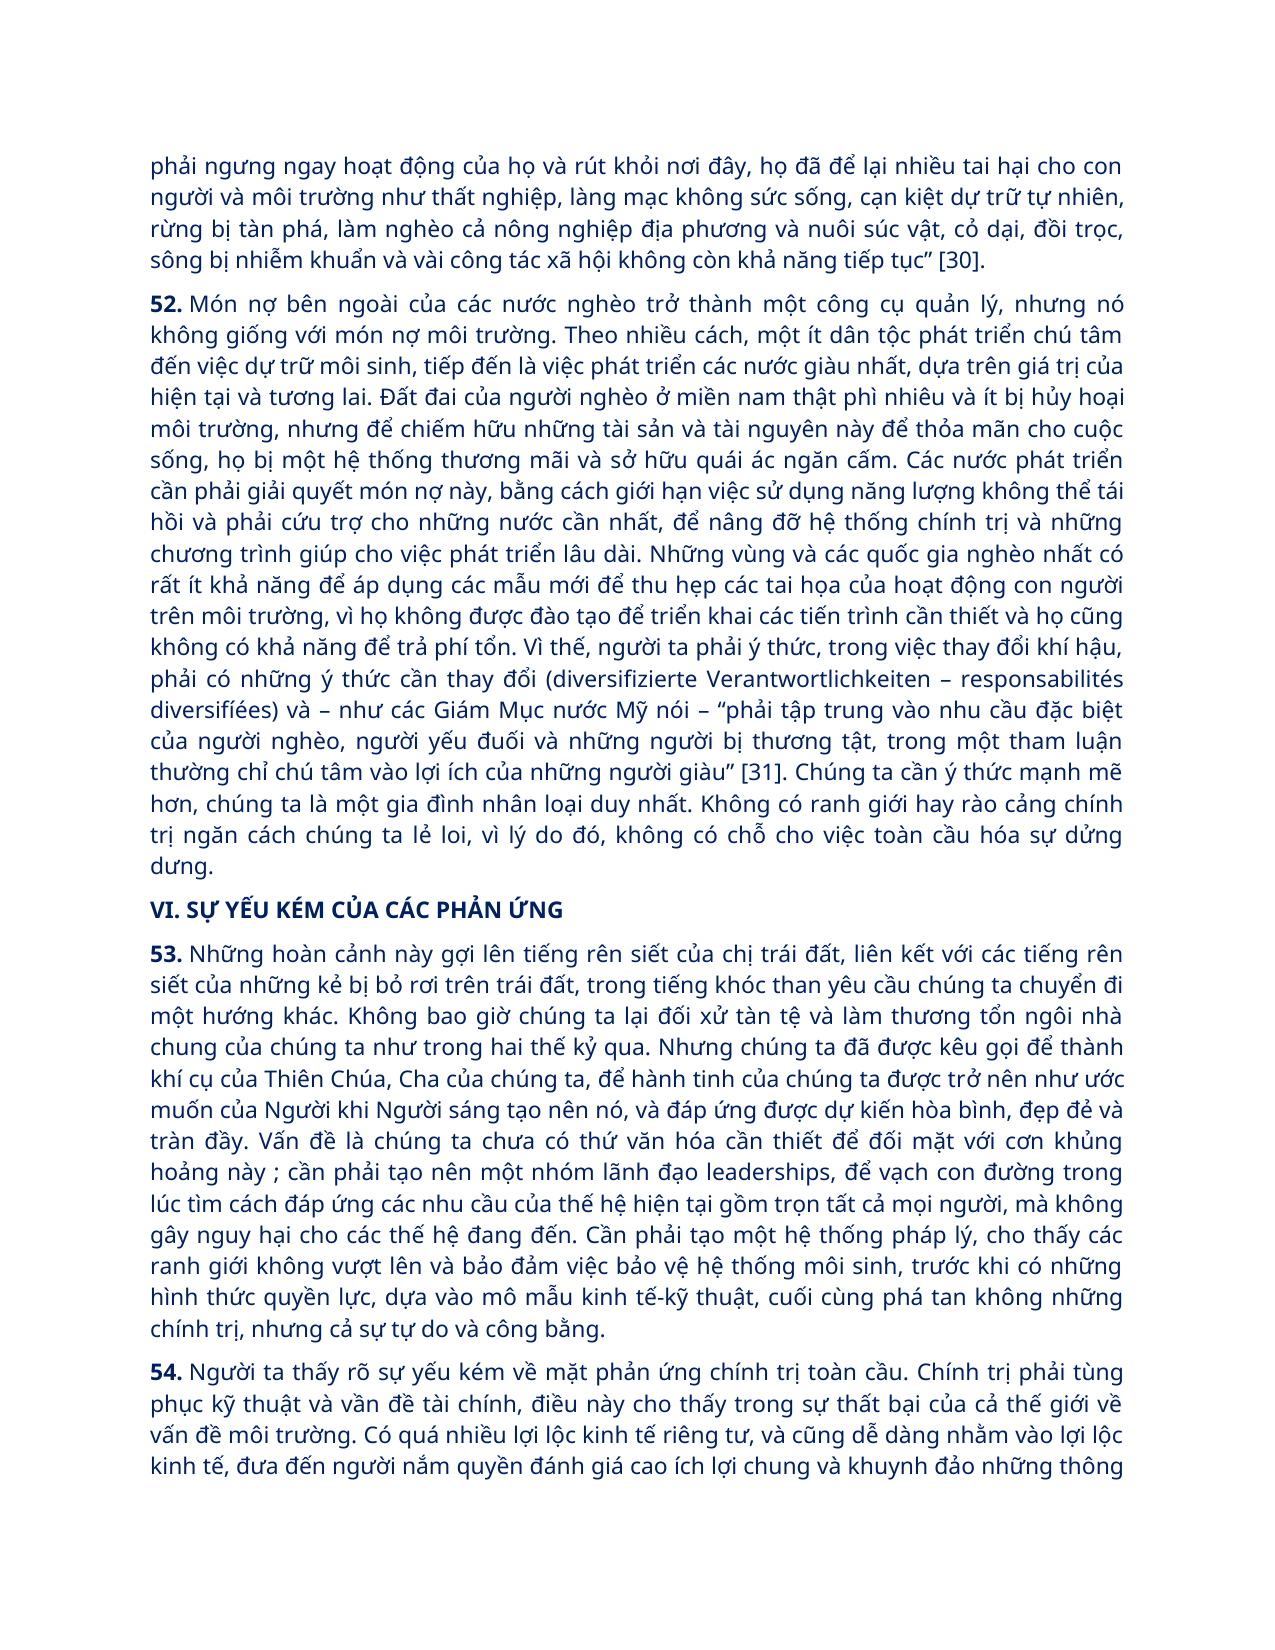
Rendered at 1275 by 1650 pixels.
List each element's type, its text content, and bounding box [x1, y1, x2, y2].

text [150, 150, 1125, 275]
text 52. Món nợ bên ngoài của các nước nghèo trở thành một công cụ quản lý, nhưng nó không giống với món nợ môi trường. Theo nhiều cách, một ít dân tộc phát triển chú tâm đến việc dự trữ môi sinh, tiếp đến là việc phát triển các nước giàu nhất, dựa trên giá trị của hiện tại và tương lai. Đất đai của người nghèo ở miền nam thật phì nhiêu và ít bị hủy hoại môi trường, nhưng để chiếm hữu những tài sản và tài nguyên này để thỏa mãn cho cuộc sống, họ bị một hệ thống thương mãi và sở hữu quái ác ngăn cấm. Các nước phát triển cần phải giải quyết món nợ này, bằng cách giới hạn việc sử dụng năng lượng không thể tái hồi và phải cứu trợ cho những nước cần nhất, để nâng đỡ hệ thống chính trị và những chương trình giúp cho việc phát triển lâu dài. Những vùng và các quốc gia nghèo nhất có rất ít khả năng để áp dụng các mẫu mới để thu hẹp các tai họa của hoạt động con người trên môi trường, vì họ không được đào tạo để triển khai các tiến trình cần thiết và họ cũng không có khả năng để trả phí tổn. Vì thế, người ta phải ý thức, trong việc thay đổi khí hậu, phải có những ý thức cần thay đổi (diversifizierte Verantwortlichkeiten – responsabilités diversifíées) và – như các Giám Mục nước Mỹ nói – “phải tập trung vào nhu cầu đặc biệt của người nghèo, người yếu đuối và những người bị thương tật, trong một tham luận thường chỉ chú tâm vào lợi ích của những người giàu” [31]. Chúng ta cần ý thức mạnh mẽ hơn, chúng ta là một gia đình nhân loại duy nhất. Không có ranh giới hay rào cảng chính trị ngăn cách chúng ta lẻ loi, vì lý do đó, không có chỗ cho việc toàn cầu hóa sự dửng dưng. [150, 287, 1125, 881]
text 53. Những hoàn cảnh này gợi lên tiếng rên siết của chị trái đất, liên kết với các tiếng rên siết của những kẻ bị bỏ rơi trên trái đất, trong tiếng khóc than yêu cầu chúng ta chuyển đi một hướng khác. Không bao giờ chúng ta lại đối xử tàn tệ và làm thương tổn ngôi nhà chung của chúng ta như trong hai thế kỷ qua. Nhưng chúng ta đã được kêu gọi để thành khí cụ của Thiên Chúa, Cha của chúng ta, để hành tinh của chúng ta được trở nên như ước muốn của Người khi Người sáng tạo nên nó, và đáp ứng được dự kiến hòa bình, đẹp đẻ và tràn đầy. Vấn đề là chúng ta chưa có thứ văn hóa cần thiết để đối mặt với cơn khủng hoảng này ; cần phải tạo nên một nhóm lãnh đạo leaderships, để vạch con đường trong lúc tìm cách đáp ứng các nhu cầu của thế hệ hiện tại gồm trọn tất cả mọi người, mà không gây nguy hại cho các thế hệ đang đến. Cần phải tạo một hệ thống pháp lý, cho thấy các ranh giới không vượt lên và bảo đảm việc bảo vệ hệ thống môi sinh, trước khi có những hình thức quyền lực, dựa vào mô mẫu kinh tế-kỹ thuật, cuối cùng phá tan không những chính trị, nhưng cả sự tự do và công bằng. [150, 937, 1125, 1344]
text VI. SỰ YẾU KÉM CỦA CÁC PHẢN ỨNG [150, 894, 1125, 925]
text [150, 1356, 1125, 1481]
